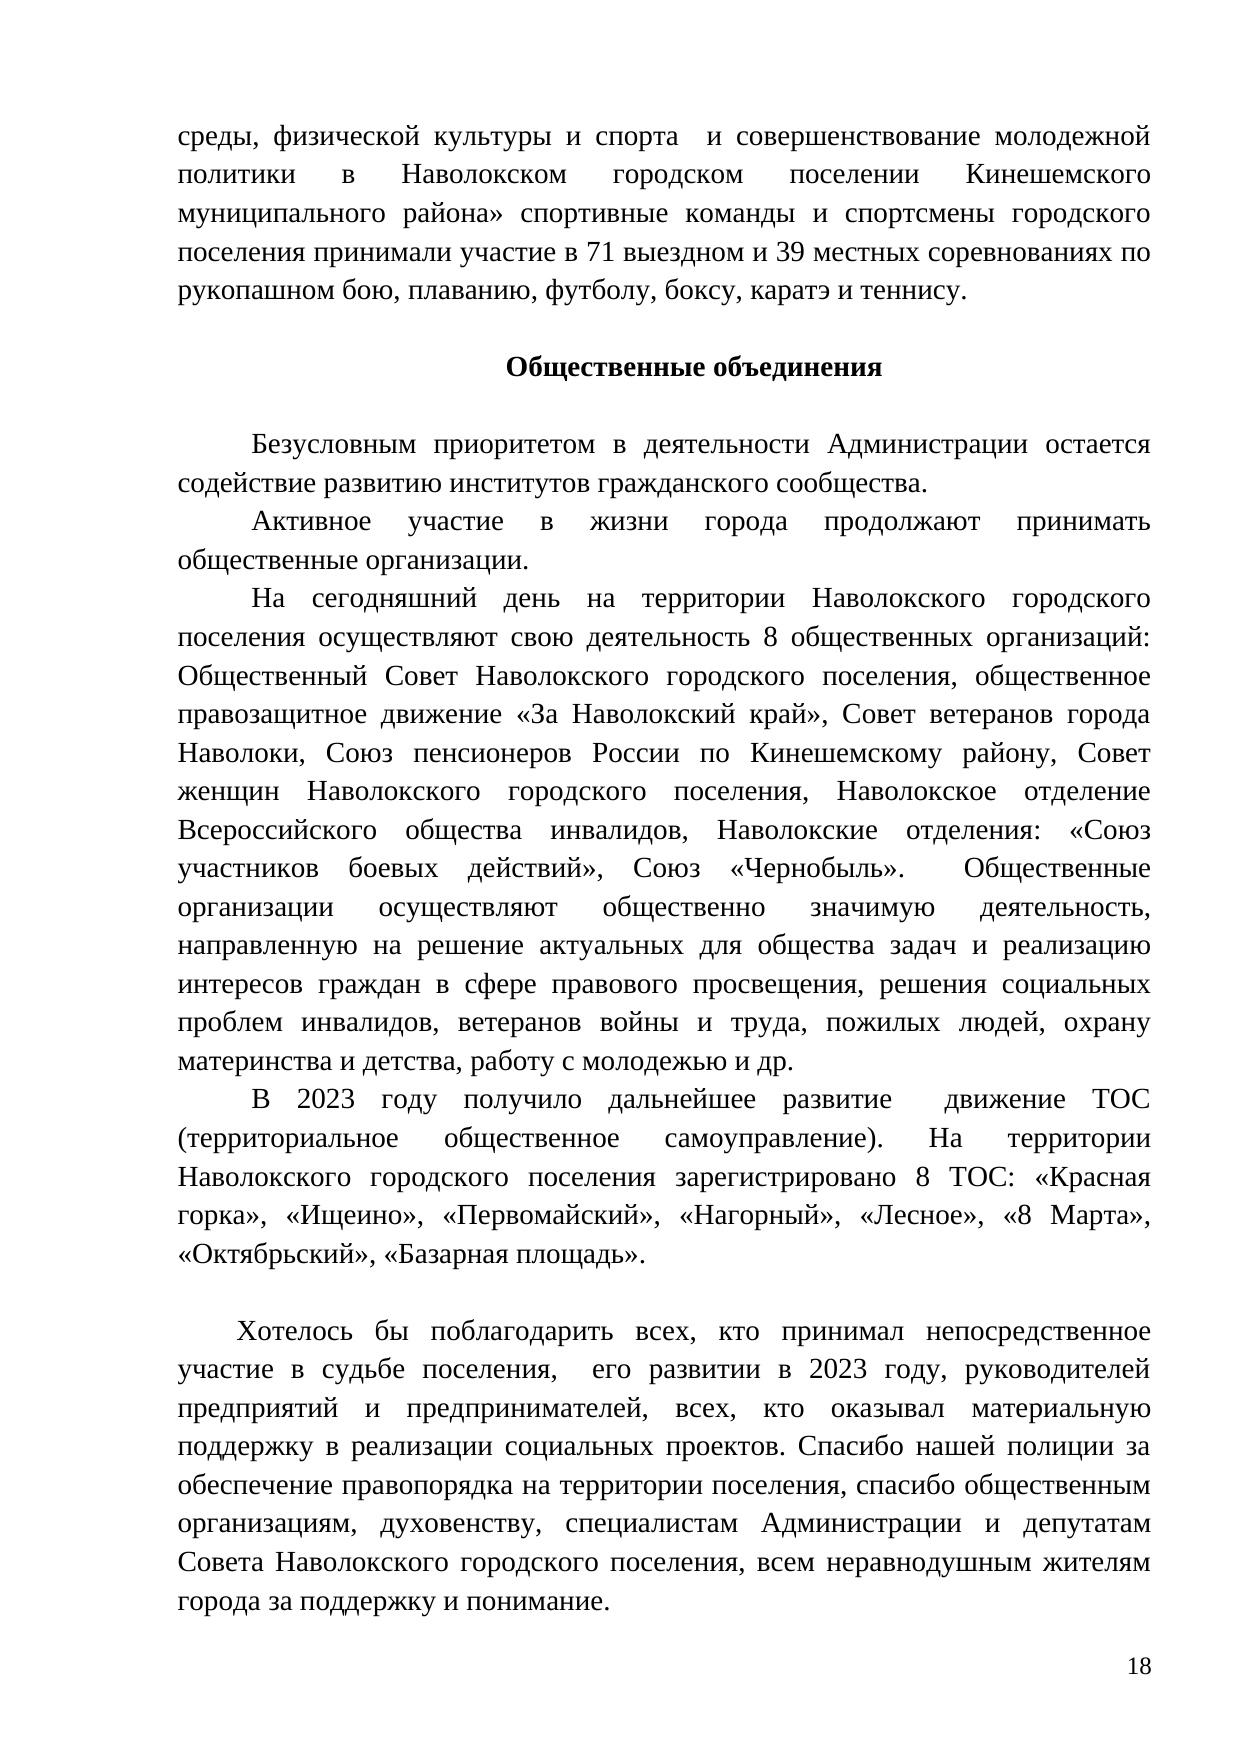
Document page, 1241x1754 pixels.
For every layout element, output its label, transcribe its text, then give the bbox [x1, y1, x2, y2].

text Хотелось бы поблагодарить всех, кто принимал непосредственное участие в судьбе поселения, его развитии в 2023 году, руководителей предприятий и предпринимателей, всех, кто оказывал материальную поддержку в реализации социальных проектов. Спасибо нашей полиции за обеспечение правопорядка на территории поселения, спасибо общественным организациям, духовенству, специалистам Администрации и депутатам Совета Наволокского городского поселения, всем неравнодушным жителям города за поддержку и понимание. [177, 1313, 1152, 1616]
text В 2023 году получило дальнейшее развитие движение ТОС (территориальное общественное самоуправление). На территории Наволокского городского поселения зарегистрировано 8 ТОС: «Красная горка», «Ищеино», «Первомайский», «Нагорный», «Лесное», «8 Марта», «Октябрьский», «Базарная площадь». [177, 1082, 1152, 1269]
text На сегодняшний день на территории Наволокского городского поселения осуществляют свою деятельность 8 общественных организаций: Общественный Совет Наволокского городского поселения, общественное правозащитное движение «За Наволокский край», Совет ветеранов города Наволоки, Союз пенсионеров России по Кинешемскому району, Совет женщин Наволокского городского поселения, Наволокское отделение Всероссийского общества инвалидов, Наволокские отделения: «Союз участников боевых действий», Союз «Чернобыль». Общественные организации осуществляют общественно значимую деятельность, направленную на решение актуальных для общества задач и реализацию интересов граждан в сфере правового просвещения, решения социальных проблем инвалидов, ветеранов войны и труда, пожилых людей, охрану материнства и детства, работу с молодежью и др. [177, 581, 1152, 1077]
text Безусловным приоритетом в деятельности Администрации остается содействие развитию институтов гражданского сообщества. [177, 426, 1152, 498]
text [177, 118, 1152, 306]
text Общественные объединения [177, 349, 1152, 383]
text Активное участие в жизни города продолжают принимать общественные организации. [177, 503, 1152, 576]
